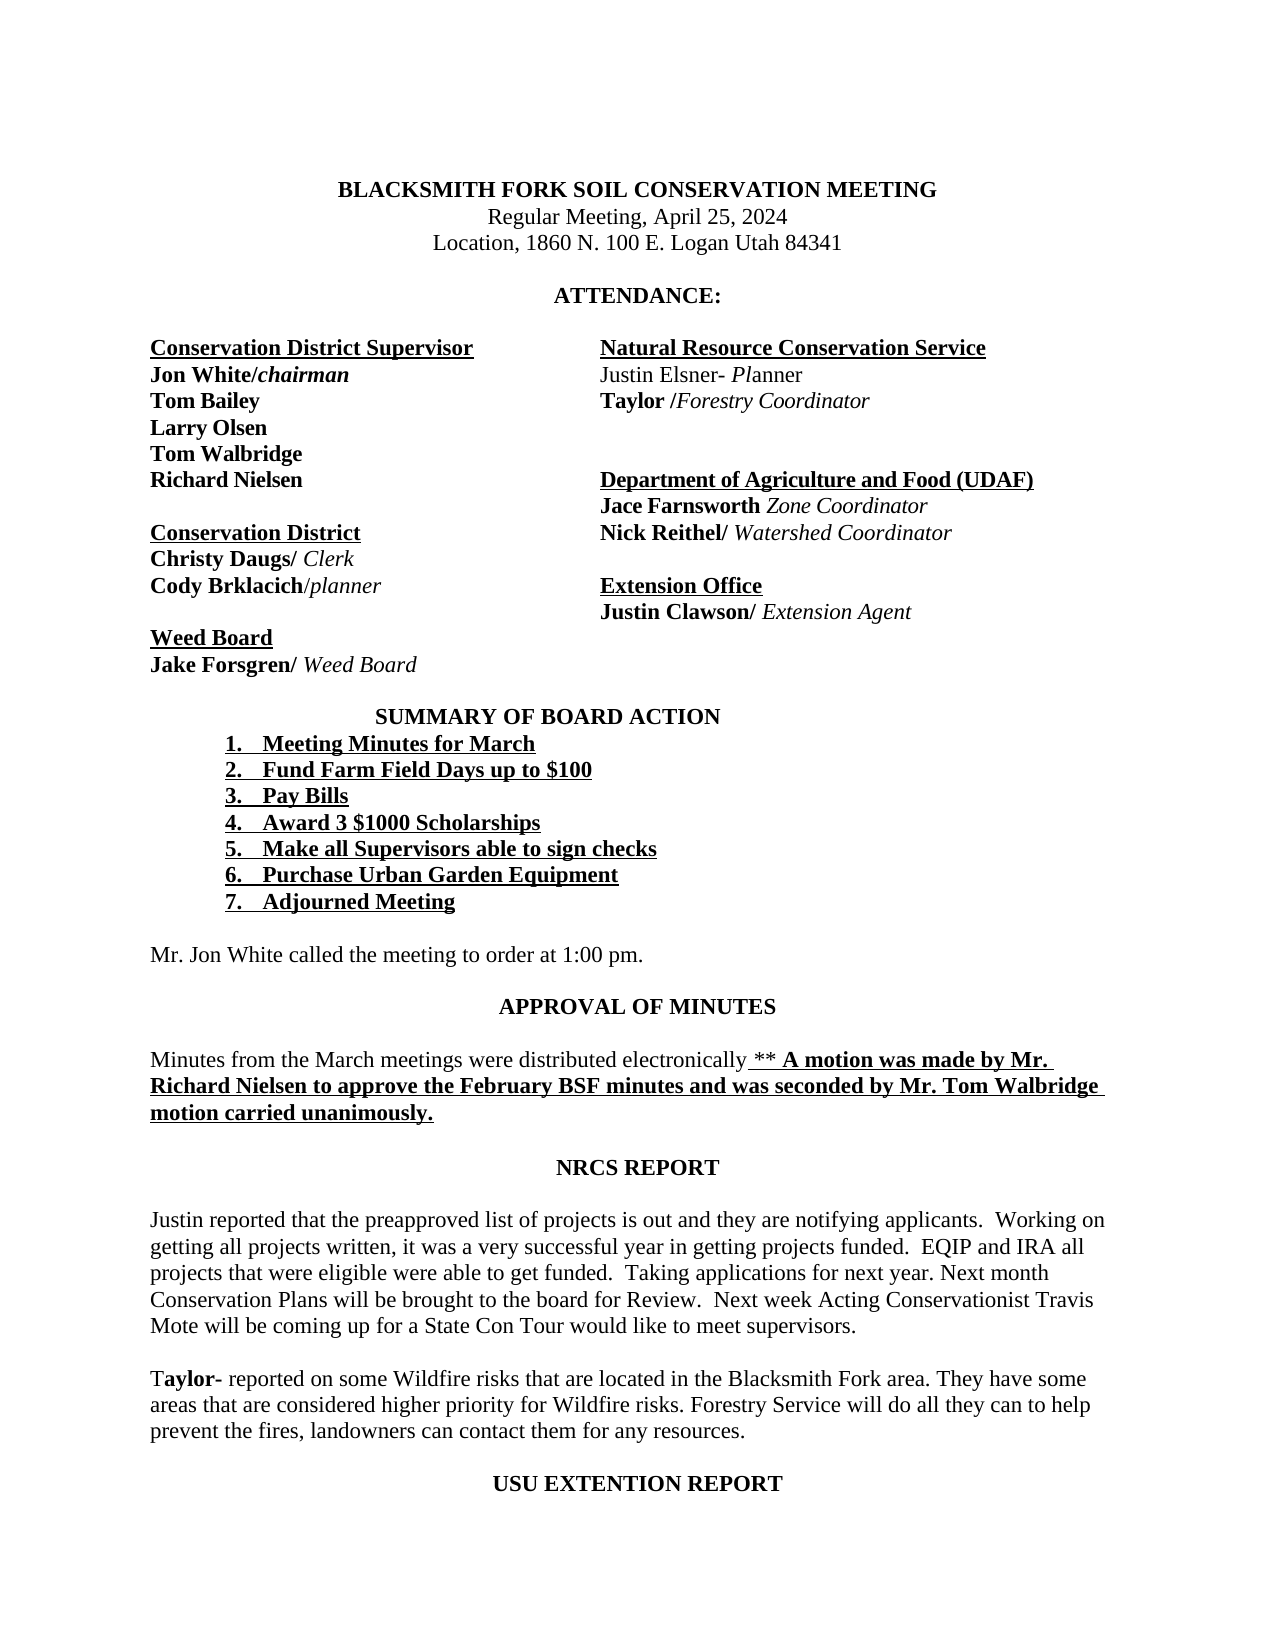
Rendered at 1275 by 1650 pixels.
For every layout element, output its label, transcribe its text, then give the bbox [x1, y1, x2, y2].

text Location, 1860 N. 100 E. Logan Utah 84341 [150, 229, 1125, 255]
text Christy Daugs/ Clerk [150, 545, 1125, 572]
list Award 3 $1000 Scholarships [225, 809, 1125, 835]
text Jake Forsgren/ Weed Board [150, 651, 1125, 677]
text Larry Olsen [150, 413, 1125, 440]
text Minutes from the March meetings were distributed electronically ** A motion was made by Mr. Richard Nielsen to approve the February BSF minutes and was seconded by Mr. Tom Walbridge motion carried unanimously. [150, 1046, 1125, 1125]
text Conservation District Nick Reithel/ Watershed Coordinator [150, 519, 1125, 545]
text ATTENDANCE: [150, 282, 1125, 308]
text Cody Brklacich/planner Extension Office [150, 572, 1125, 598]
text Tom Bailey Taylor /Forestry Coordinator [150, 387, 1125, 413]
text USU EXTENTION REPORT [150, 1470, 1125, 1496]
text Regular Meeting, April 25, 2024 [150, 203, 1125, 229]
text Conservation District Supervisor Natural Resource Conservation Service [150, 334, 1125, 361]
text Justin Clawson/ Extension Agent [150, 598, 1125, 624]
list Adjourned Meeting [225, 888, 1125, 914]
text Tom Walbridge [150, 440, 1125, 466]
list Make all Supervisors able to sign checks [225, 835, 1125, 862]
text Mr. Jon White called the meeting to order at 1:00 pm. [150, 941, 1125, 967]
text BLACKSMITH FORK SOIL CONSERVATION MEETING [150, 176, 1125, 203]
text Weed Board [150, 624, 1125, 651]
text Jace Farnsworth Zone Coordinator [150, 493, 1125, 519]
text NRCS REPORT [150, 1154, 1125, 1180]
list Pay Bills [225, 782, 1125, 809]
text Taylor- reported on some Wildfire risks that are located in the Blacksmith Fork area. They have some areas that are considered higher priority for Wildfire risks. Forestry Service will do all they can to help prevent the fires, landowners can contact them for any resources. [150, 1365, 1125, 1444]
text APPROVAL OF MINUTES [150, 993, 1125, 1020]
text Justin reported that the preapproved list of projects is out and they are notifying applicants. Working on getting all projects written, it was a very successful year in getting projects funded. EQIP and IRA all projects that were eligible were able to get funded. Taking applications for next year. Next month Conservation Plans will be brought to the board for Review. Next week Acting Conservationist Travis Mote will be coming up for a State Con Tour would like to meet supervisors. [150, 1207, 1125, 1338]
list Purchase Urban Garden Equipment [225, 862, 1125, 888]
text SUMMARY OF BOARD ACTION [150, 703, 1125, 730]
list Meeting Minutes for March [225, 730, 1125, 756]
text Jon White/chairman Justin Elsner- Planner [150, 361, 1125, 387]
list Fund Farm Field Days up to $100 [225, 756, 1125, 782]
text Richard Nielsen Department of Agriculture and Food (UDAF) [150, 466, 1125, 493]
